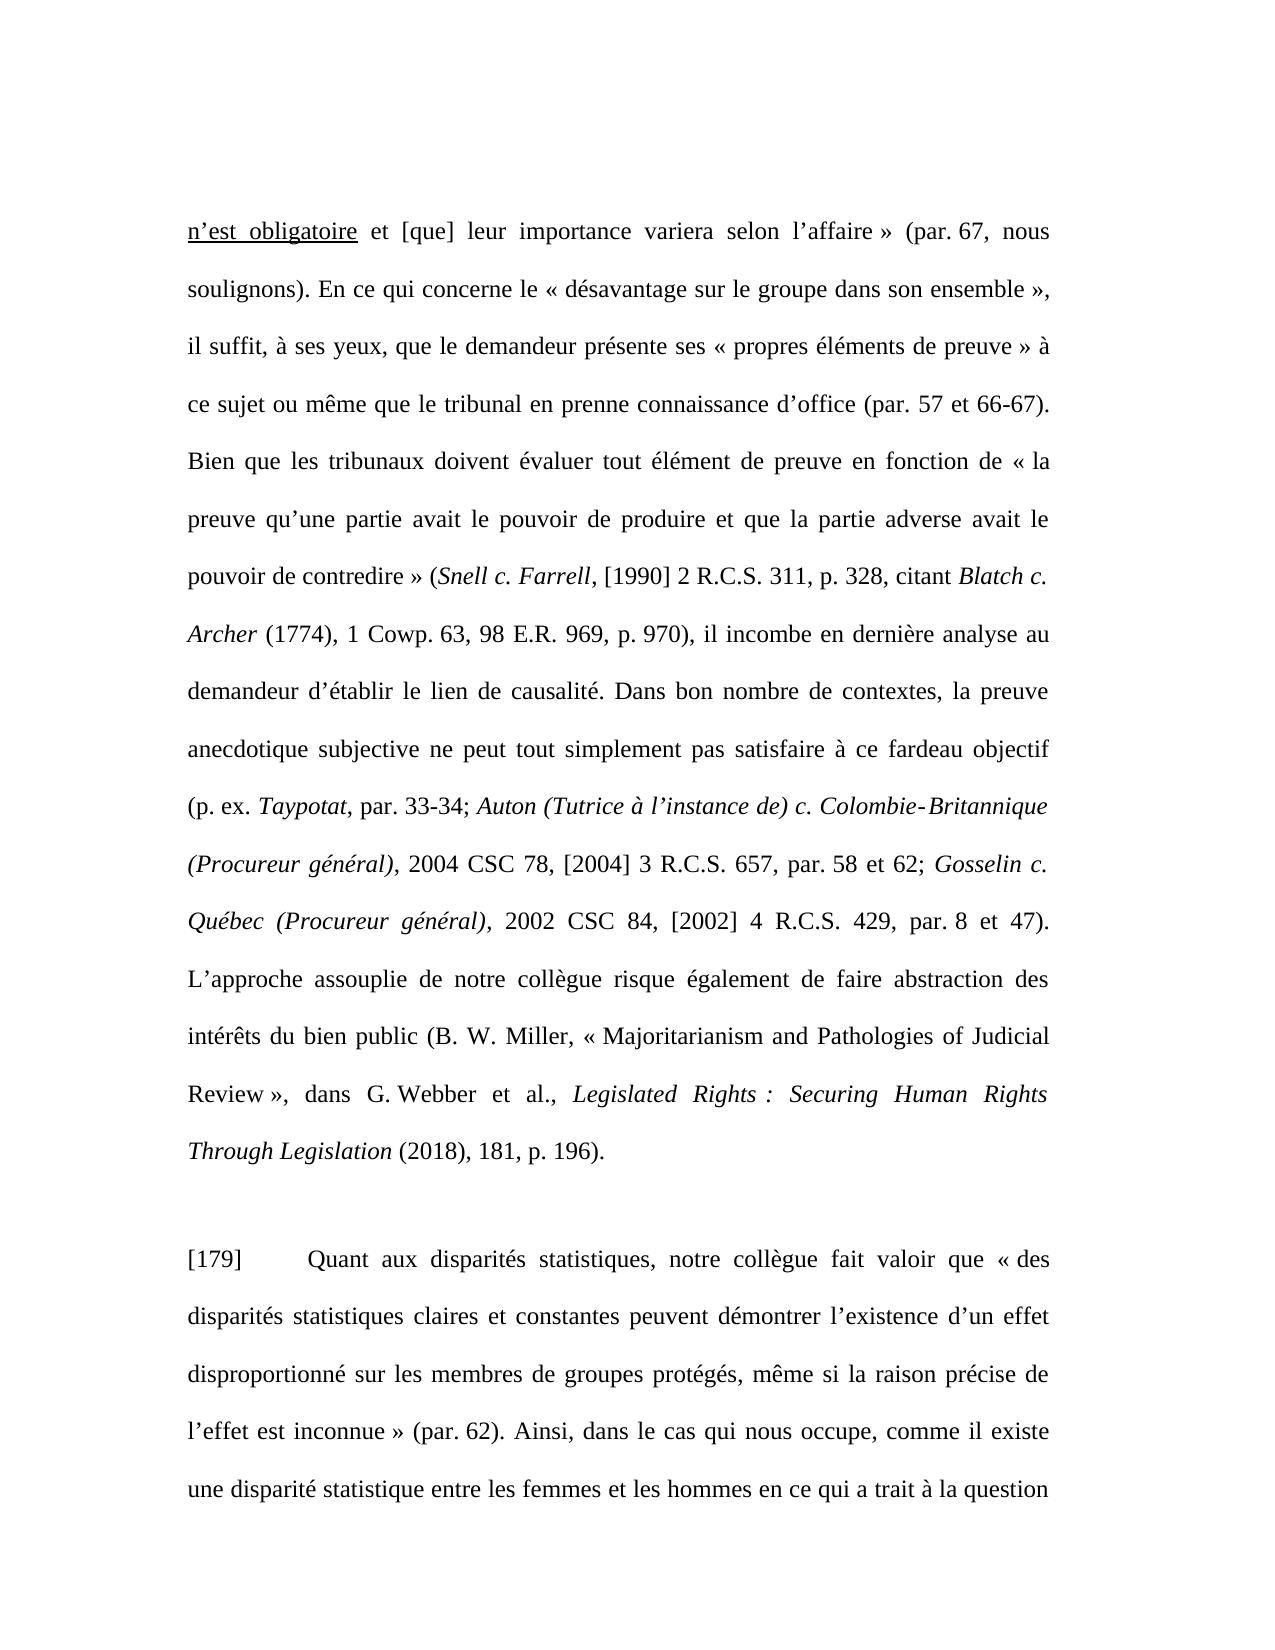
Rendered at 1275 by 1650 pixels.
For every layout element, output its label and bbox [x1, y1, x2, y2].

text [187, 1244, 1050, 1503]
text [187, 216, 1050, 1165]
